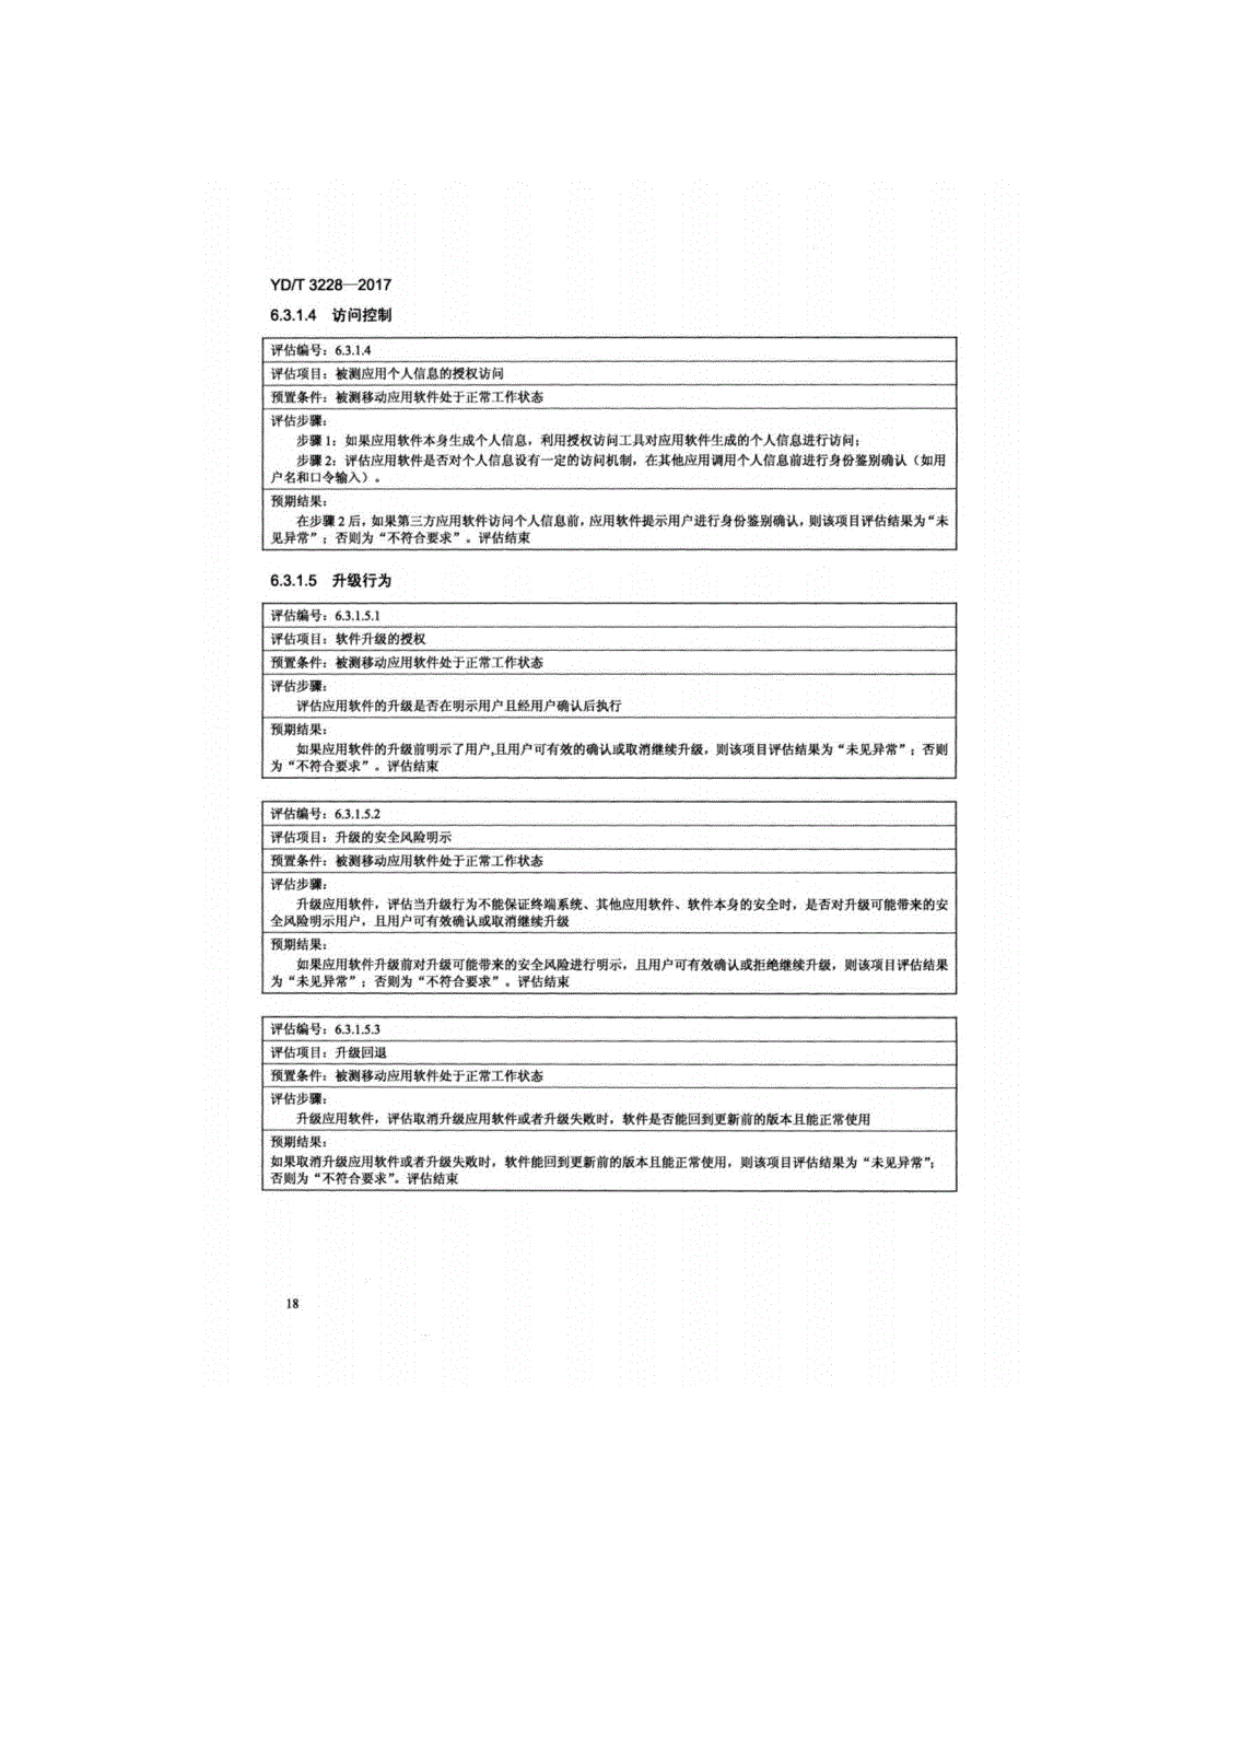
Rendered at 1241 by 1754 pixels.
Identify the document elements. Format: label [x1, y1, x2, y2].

picture [187, 162, 1053, 1387]
